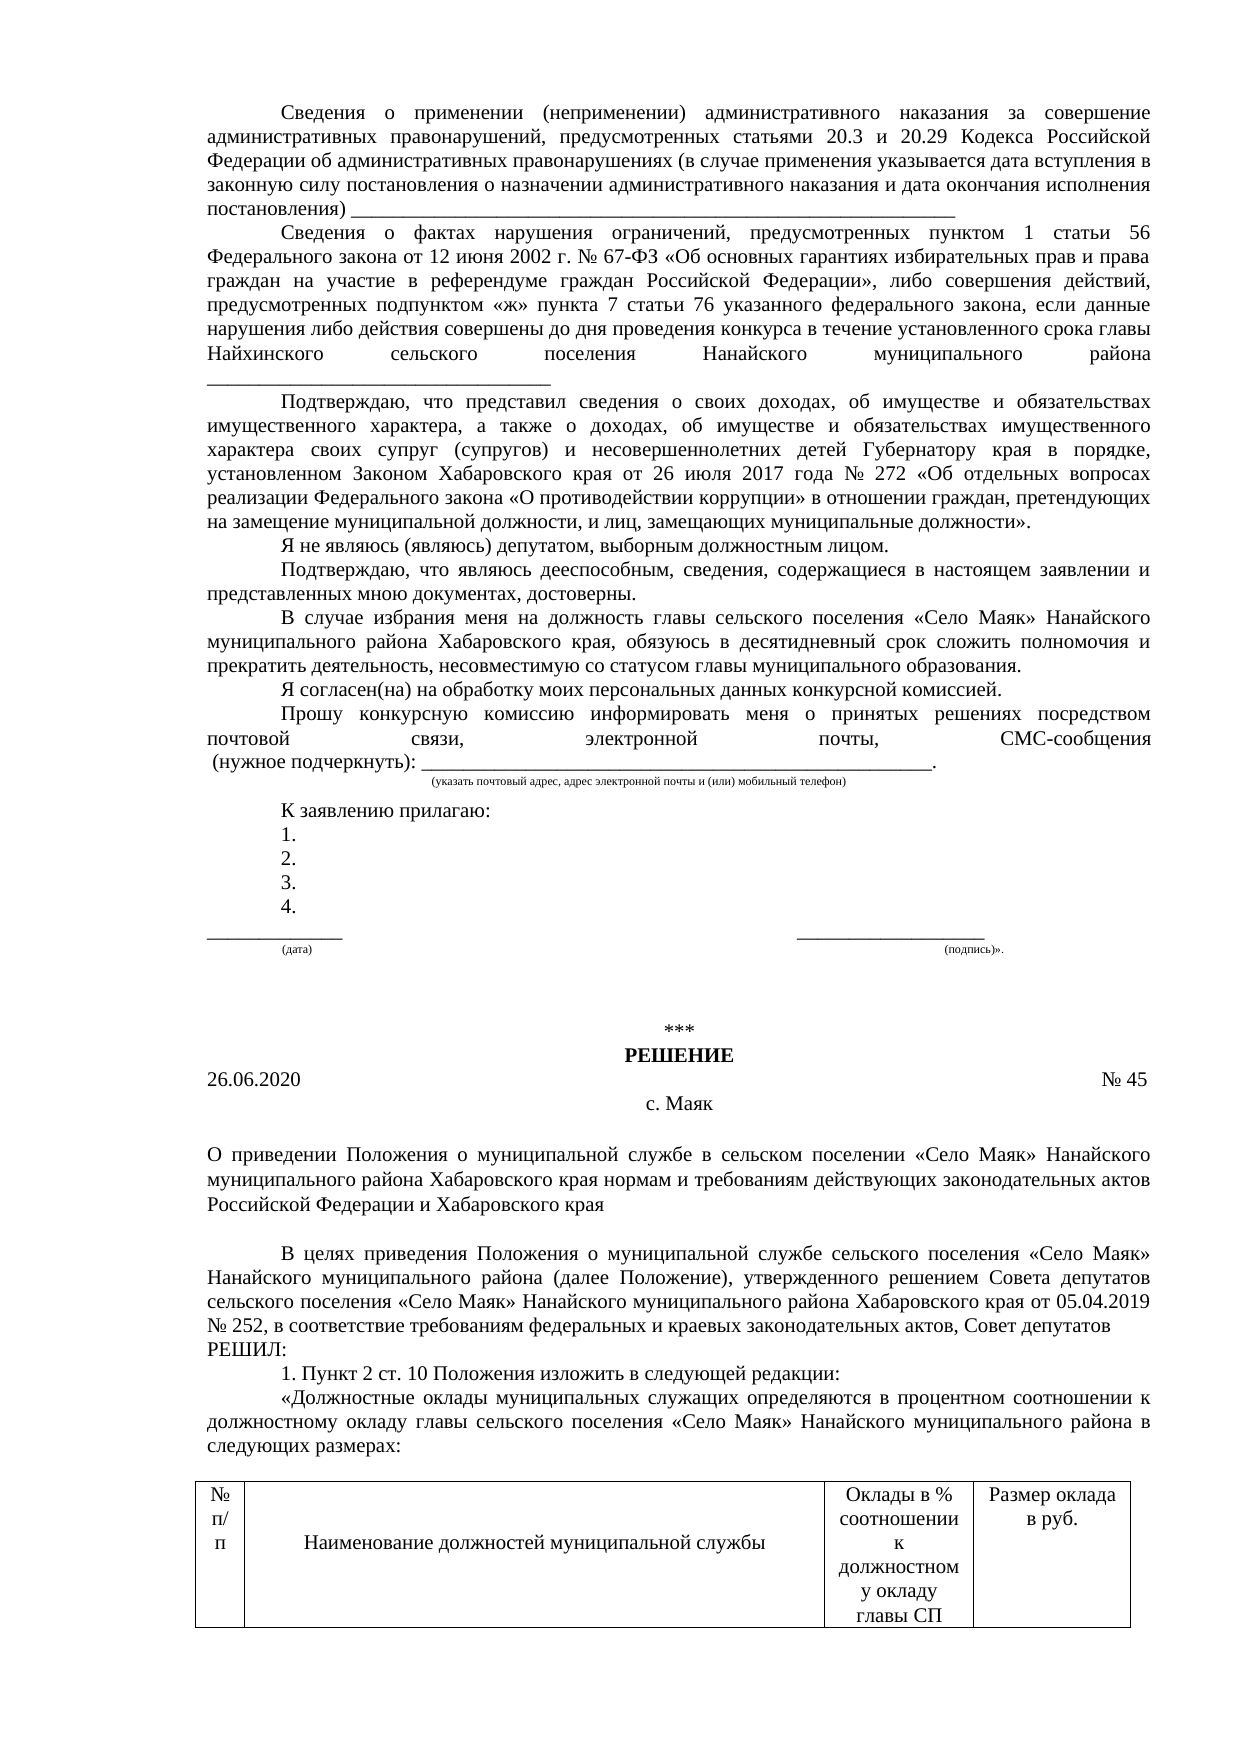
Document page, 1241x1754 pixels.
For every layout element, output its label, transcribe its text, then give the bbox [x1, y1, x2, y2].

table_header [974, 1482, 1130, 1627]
text 1. [207, 822, 1152, 846]
text (дата) (подпись)». [208, 942, 1152, 966]
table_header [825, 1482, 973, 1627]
text Подтверждаю, что представил сведения о своих доходах, об имуществе и обязательствах имущественного характера, а также о доходах, об имуществе и обязательствах имущественного характера своих супруг (супругов) и несовершеннолетних детей Губернатору края в порядке, установленном Законом Хабаровского края от 26 июля 2017 года № 272 «Об отдельных вопросах реализации Федерального закона «О противодействии коррупции» в отношении граждан, претендующих на замещение муниципальной должности, и лиц, замещающих муниципальные должности». [207, 388, 1152, 533]
text Я согласен(на) на обработку моих персональных данных конкурсной комиссией. [207, 677, 1152, 701]
text РЕШЕНИЕ [207, 1043, 1152, 1067]
text 1. Пункт 2 ст. 10 Положения изложить в следующей редакции: [207, 1361, 1152, 1385]
text 26.06.2020 № 45 [207, 1067, 1152, 1091]
text Прошу конкурсную комиссию информировать меня о принятых решениях посредством почтовой связи, электронной почты, СМС-сообщения (нужное подчеркнуть): _________________________________________________. [207, 701, 1152, 773]
text В целях приведения Положения о муниципальной службе сельского поселения «Село Маяк» Нанайского муниципального района (далее Положение), утвержденного решением Совета депутатов сельского поселения «Село Маяк» Нанайского муниципального района Хабаровского края от 05.04.2019 № 252, в соответствие требованиям федеральных и краевых законодательных актов, Совет депутатов [207, 1241, 1152, 1337]
text с. Маяк [207, 1091, 1152, 1115]
text В случае избрания меня на должность главы сельского поселения «Село Маяк» Нанайского муниципального района Хабаровского края, обязуюсь в десятидневный срок сложить полномочия и прекратить деятельность, несовместимую со статусом главы муниципального образования. [207, 605, 1152, 677]
text (указать почтовый адрес, адрес электронной почты и (или) мобильный телефон) [207, 773, 1152, 798]
text _____________ __________________ [207, 918, 1152, 942]
text Сведения о применении (неприменении) административного наказания за совершение административных правонарушений, предусмотренных статьями 20.3 и 20.29 Кодекса Российской Федерации об административных правонарушениях (в случае применения указывается дата вступления в законную силу постановления о назначении административного наказания и дата окончания исполнения постановления) __________________________________________________________ [207, 100, 1152, 220]
text К заявлению прилагаю: [207, 798, 1152, 822]
text 2. [207, 846, 1152, 870]
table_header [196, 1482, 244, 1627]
text 3. [207, 870, 1152, 894]
text 4. [207, 894, 1152, 918]
text О приведении Положения о муниципальной службе в сельском поселении «Село Маяк» Нанайского муниципального района Хабаровского края нормам и требованиям действующих законодательных актов Российской Федерации и Хабаровского края [207, 1141, 1152, 1216]
text РЕШИЛ: [207, 1337, 1152, 1361]
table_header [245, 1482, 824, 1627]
text *** [207, 1019, 1152, 1043]
text «Должностные оклады муниципальных служащих определяются в процентном соотношении к должностному окладу главы сельского поселения «Село Маяк» Нанайского муниципального района в следующих размерах: [207, 1385, 1152, 1457]
text Подтверждаю, что являюсь дееспособным, сведения, содержащиеся в настоящем заявлении и представленных мною документах, достоверны. [207, 557, 1152, 605]
text Я не являюсь (являюсь) депутатом, выборным должностным лицом. [207, 533, 1152, 557]
text Сведения о фактах нарушения ограничений, предусмотренных пунктом 1 статьи 56 Федерального закона от 12 июня 2002 г. № 67-ФЗ «Об основных гарантиях избирательных прав и права граждан на участие в референдуме граждан Российской Федерации», либо совершения действий, предусмотренных подпунктом «ж» пункта 7 статьи 76 указанного федерального закона, если данные нарушения либо действия совершены до дня проведения конкурса в течение установленного срока главы Найхинского сельского поселения Нанайского муниципального района _________________________________ [207, 220, 1152, 388]
